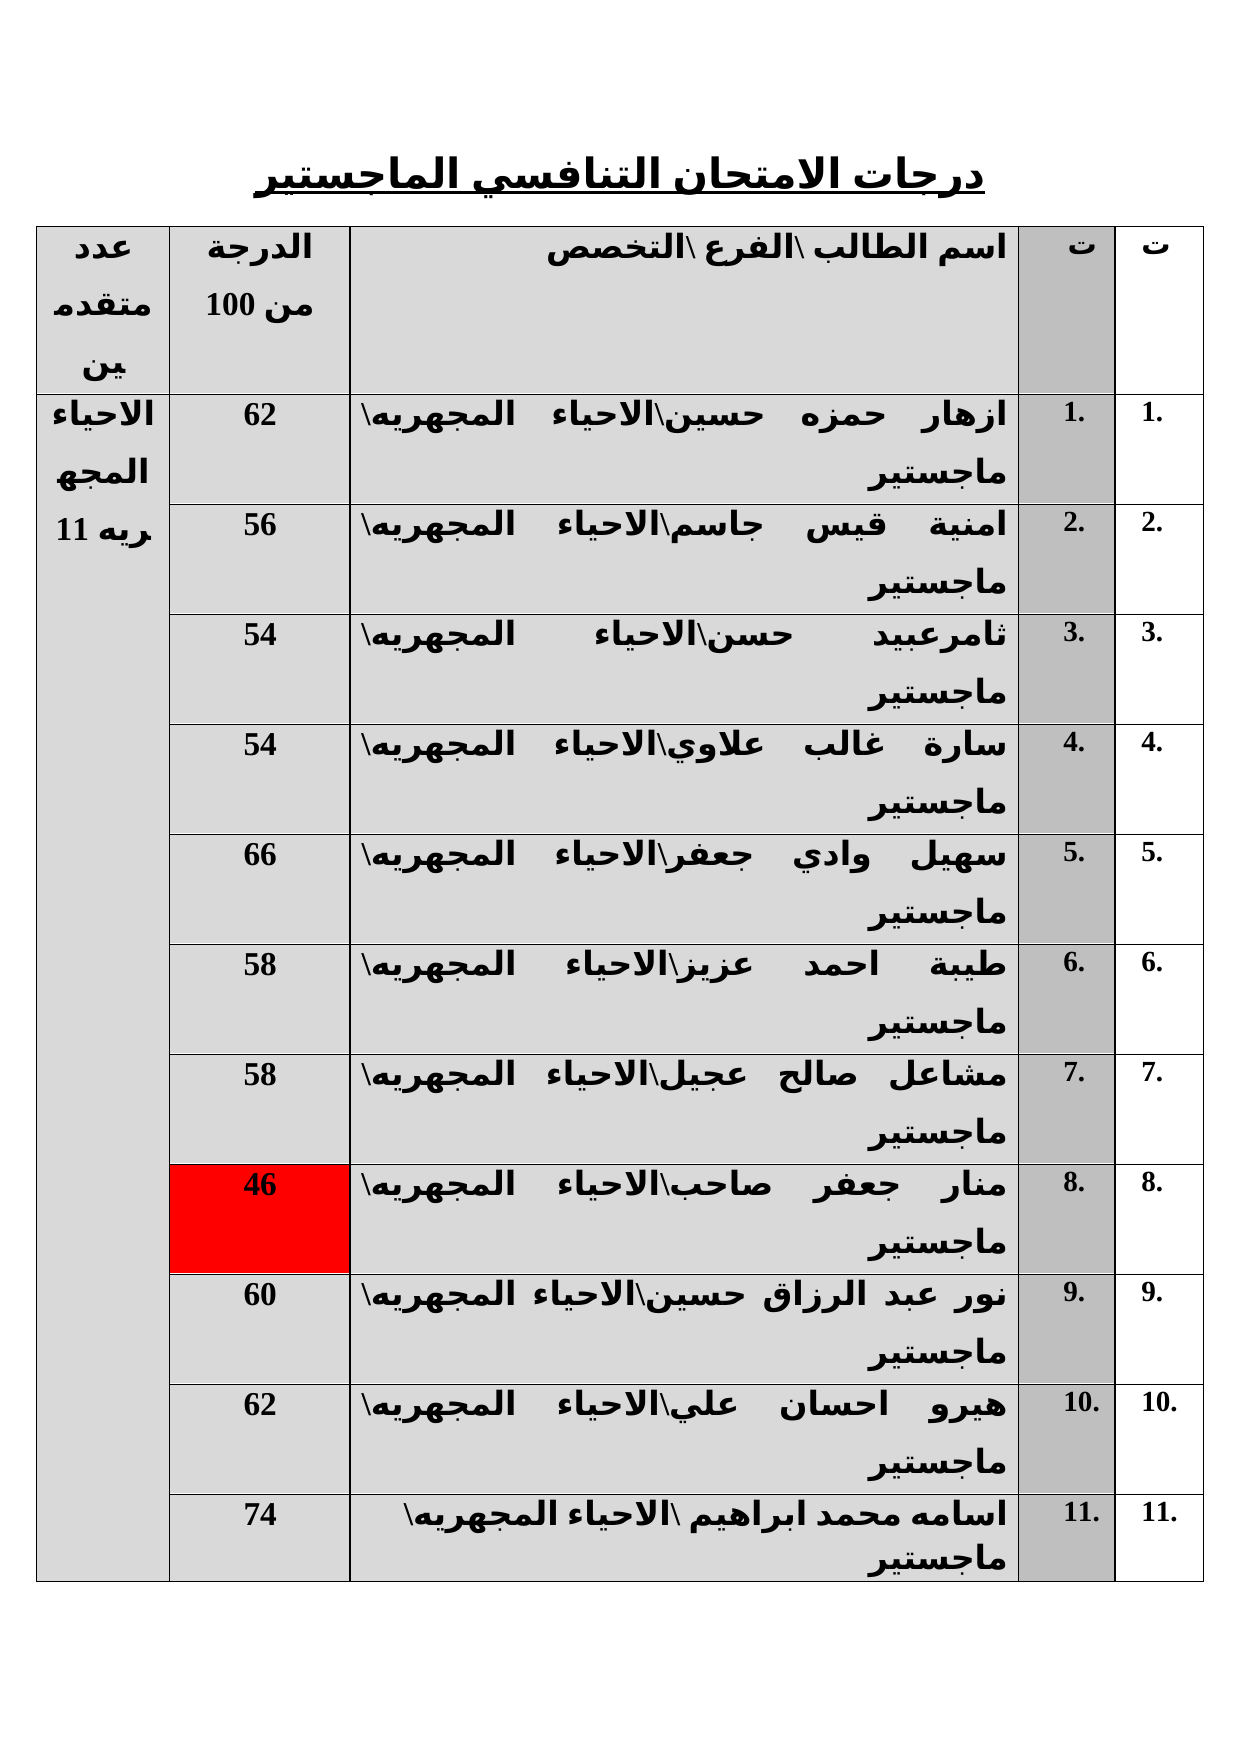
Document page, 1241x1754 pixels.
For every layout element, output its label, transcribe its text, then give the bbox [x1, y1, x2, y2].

table_cell [1019, 1165, 1114, 1273]
table_cell [1116, 725, 1203, 833]
table_cell 54 [170, 615, 349, 723]
table_cell 62 [170, 1385, 349, 1493]
table_cell نور عبد الرزاق حسين\الاحياء المجهريه\ماجستير [351, 1275, 1018, 1383]
table_cell اسامه محمد ابراهيم \الاحياء المجهريه\ماجستير [351, 1495, 1018, 1581]
table_cell [1019, 1385, 1114, 1493]
table_cell ازهار حمزه حسين\الاحياء المجهريه\ ماجستير [351, 395, 1018, 503]
table_cell 54 [170, 725, 349, 833]
table_cell 62 [170, 395, 349, 503]
table_header ت [1019, 227, 1114, 393]
table_cell 60 [170, 1275, 349, 1383]
table_cell 46 [170, 1165, 349, 1273]
table_header عدد متقدمين [37, 227, 169, 393]
table_cell [1019, 395, 1114, 503]
table_cell منار جعفر صاحب\الاحياء المجهريه\ماجستير [351, 1165, 1018, 1273]
table_cell 58 [170, 1055, 349, 1163]
table_cell [1019, 1055, 1114, 1163]
table_cell 58 [170, 945, 349, 1053]
table_cell 56 [170, 505, 349, 613]
table_cell [1116, 1385, 1203, 1493]
table_cell [1116, 1165, 1203, 1273]
table_cell الاحياء المجهريه 11 [37, 395, 169, 1581]
table_cell [1019, 725, 1114, 833]
table_cell [1116, 835, 1203, 943]
table_cell [1019, 835, 1114, 943]
table_cell [1019, 1275, 1114, 1383]
table_cell [1019, 945, 1114, 1053]
table_header الدرجة من 100 [170, 227, 349, 393]
table_cell [1019, 615, 1114, 723]
table_header ت [1116, 227, 1203, 393]
table_cell [1116, 615, 1203, 723]
table_cell [1116, 505, 1203, 613]
table_cell [1116, 1495, 1203, 1581]
table_cell 74 [170, 1495, 349, 1581]
table_cell [1116, 1055, 1203, 1163]
table_cell [1116, 395, 1203, 503]
table_cell مشاعل صالح عجيل\الاحياء المجهريه\ماجستير [351, 1055, 1018, 1163]
table_cell سارة غالب علاوي\الاحياء المجهريه\ماجستير [351, 725, 1018, 833]
table_cell امنية قيس جاسم\الاحياء المجهريه\ ماجستير [351, 505, 1018, 613]
table_cell [1019, 505, 1114, 613]
table_cell [1019, 1495, 1114, 1581]
table_cell سهيل وادي جعفر\الاحياء المجهريه\ماجستير [351, 835, 1018, 943]
table_cell [1116, 1275, 1203, 1383]
text درجات الامتحان التنافسي الماجستير [187, 150, 1053, 198]
table_cell ثامرعبيد حسن\الاحياء المجهريه\ ماجستير [351, 615, 1018, 723]
table_cell [1116, 945, 1203, 1053]
table_cell طيبة احمد عزيز\الاحياء المجهريه\ماجستير [351, 945, 1018, 1053]
table_cell هيرو احسان علي\الاحياء المجهريه\ماجستير [351, 1385, 1018, 1493]
table_cell 66 [170, 835, 349, 943]
table_header اسم الطالب \الفرع \التخصص [351, 227, 1018, 393]
